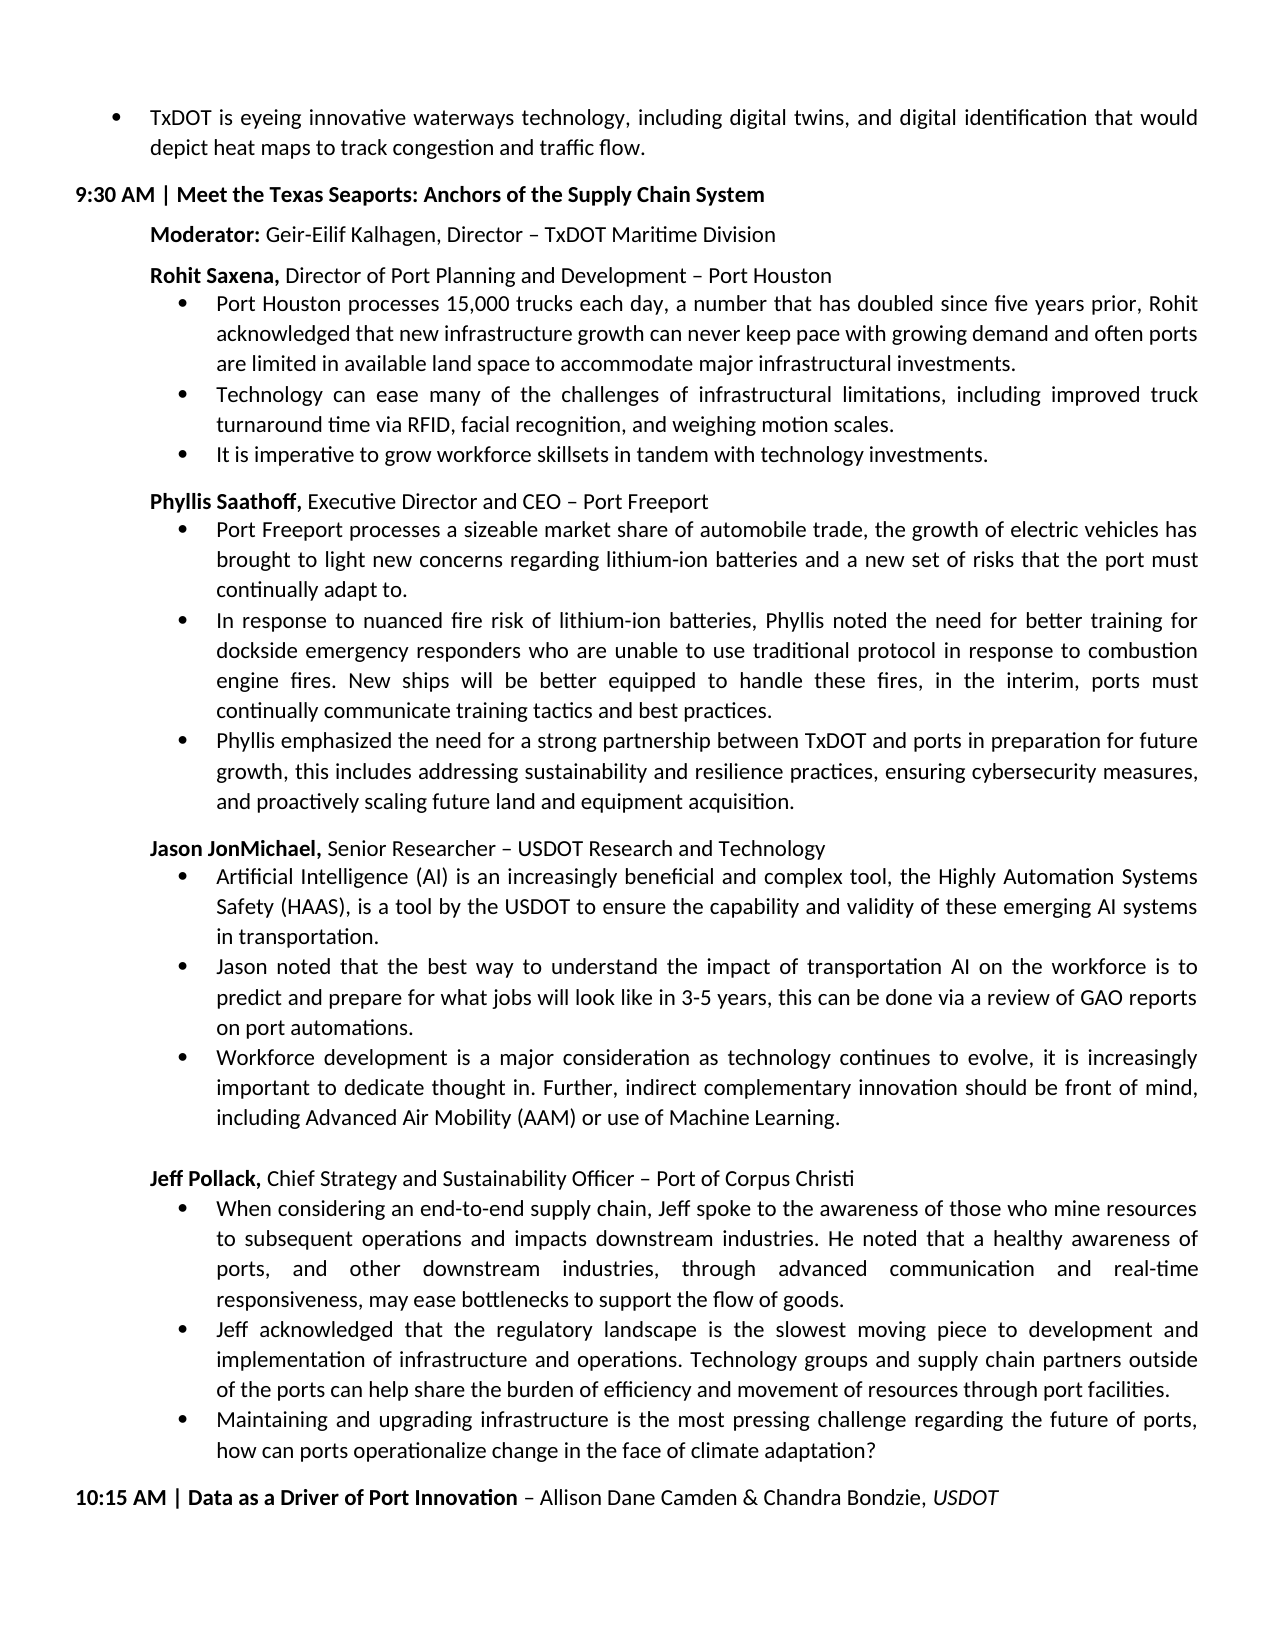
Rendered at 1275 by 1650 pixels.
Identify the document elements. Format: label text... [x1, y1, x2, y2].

text Phyllis Saathoff, Executive Director and CEO – Port Freeport [150, 487, 1200, 515]
list Technology can ease many of the challenges of infrastructural limitations, including improved truck turnaround time via RFID, facial recognition, and weighing motion scales. [178, 380, 1200, 438]
list Artificial Intelligence (AI) is an increasingly beneficial and complex tool, the Highly Automation Systems Safety (HAAS), is a tool by the USDOT to ensure the capability and validity of these emerging AI systems in transportation. [178, 862, 1200, 950]
list TxDOT is eyeing innovative waterways technology, including digital twins, and digital identification that would depict heat maps to track congestion and traffic flow. [112, 103, 1200, 161]
text Jason JonMichael, Senior Researcher – USDOT Research and Technology [150, 834, 1200, 862]
list It is imperative to grow workforce skillsets in tandem with technology investments. [178, 440, 1200, 468]
list Maintaining and upgrading infrastructure is the most pressing challenge regarding the future of ports, how can ports operationalize change in the face of climate adaptation? [178, 1406, 1200, 1464]
text Rohit Saxena, Director of Port Planning and Development – Port Houston [150, 261, 1200, 289]
text 10:15 AM | Data as a Driver of Port Innovation – Allison Dane Camden & Chandra Bondzie, USDOT [75, 1483, 1200, 1511]
list When considering an end-to-end supply chain, Jeff spoke to the awareness of those who mine resources to subsequent operations and impacts downstream industries. He noted that a healthy awareness of ports, and other downstream industries, through advanced communication and real-time responsiveness, may ease bottlenecks to support the flow of goods. [178, 1194, 1200, 1313]
list Workforce development is a major consideration as technology continues to evolve, it is increasingly important to dedicate thought in. Further, indirect complementary innovation should be front of mind, including Advanced Air Mobility (AAM) or use of Machine Learning. [178, 1043, 1200, 1132]
text 9:30 AM | Meet the Texas Seaports: Anchors of the Supply Chain System [75, 180, 1200, 208]
list Jason noted that the best way to understand the impact of transportation AI on the workforce is to predict and prepare for what jobs will look like in 3-5 years, this can be done via a review of GAO reports on port automations. [178, 952, 1200, 1041]
list Jeff acknowledged that the regulatory landscape is the slowest moving piece to development and implementation of infrastructure and operations. Technology groups and supply chain partners outside of the ports can help share the burden of efficiency and movement of resources through port facilities. [178, 1315, 1200, 1403]
list Jeff Pollack, Chief Strategy and Sustainability Officer – Port of Corpus Christi [150, 1164, 1200, 1192]
text Moderator: Geir-Eilif Kalhagen, Director – TxDOT Maritime Division [150, 221, 1200, 249]
list Phyllis emphasized the need for a strong partnership between TxDOT and ports in preparation for future growth, this includes addressing sustainability and resilience practices, ensuring cybersecurity measures, and proactively scaling future land and equipment acquisition. [178, 727, 1200, 815]
list Port Houston processes 15,000 trucks each day, a number that has doubled since five years prior, Rohit acknowledged that new infrastructure growth can never keep pace with growing demand and often ports are limited in available land space to accommodate major infrastructural investments. [178, 289, 1200, 378]
list Port Freeport processes a sizeable market share of automobile trade, the growth of electric vehicles has brought to light new concerns regarding lithium-ion batteries and a new set of risks that the port must continually adapt to. [178, 515, 1200, 603]
list In response to nuanced fire risk of lithium-ion batteries, Phyllis noted the need for better training for dockside emergency responders who are unable to use traditional protocol in response to combustion engine fires. New ships will be better equipped to handle these fires, in the interim, ports must continually communicate training tactics and best practices. [178, 606, 1200, 724]
